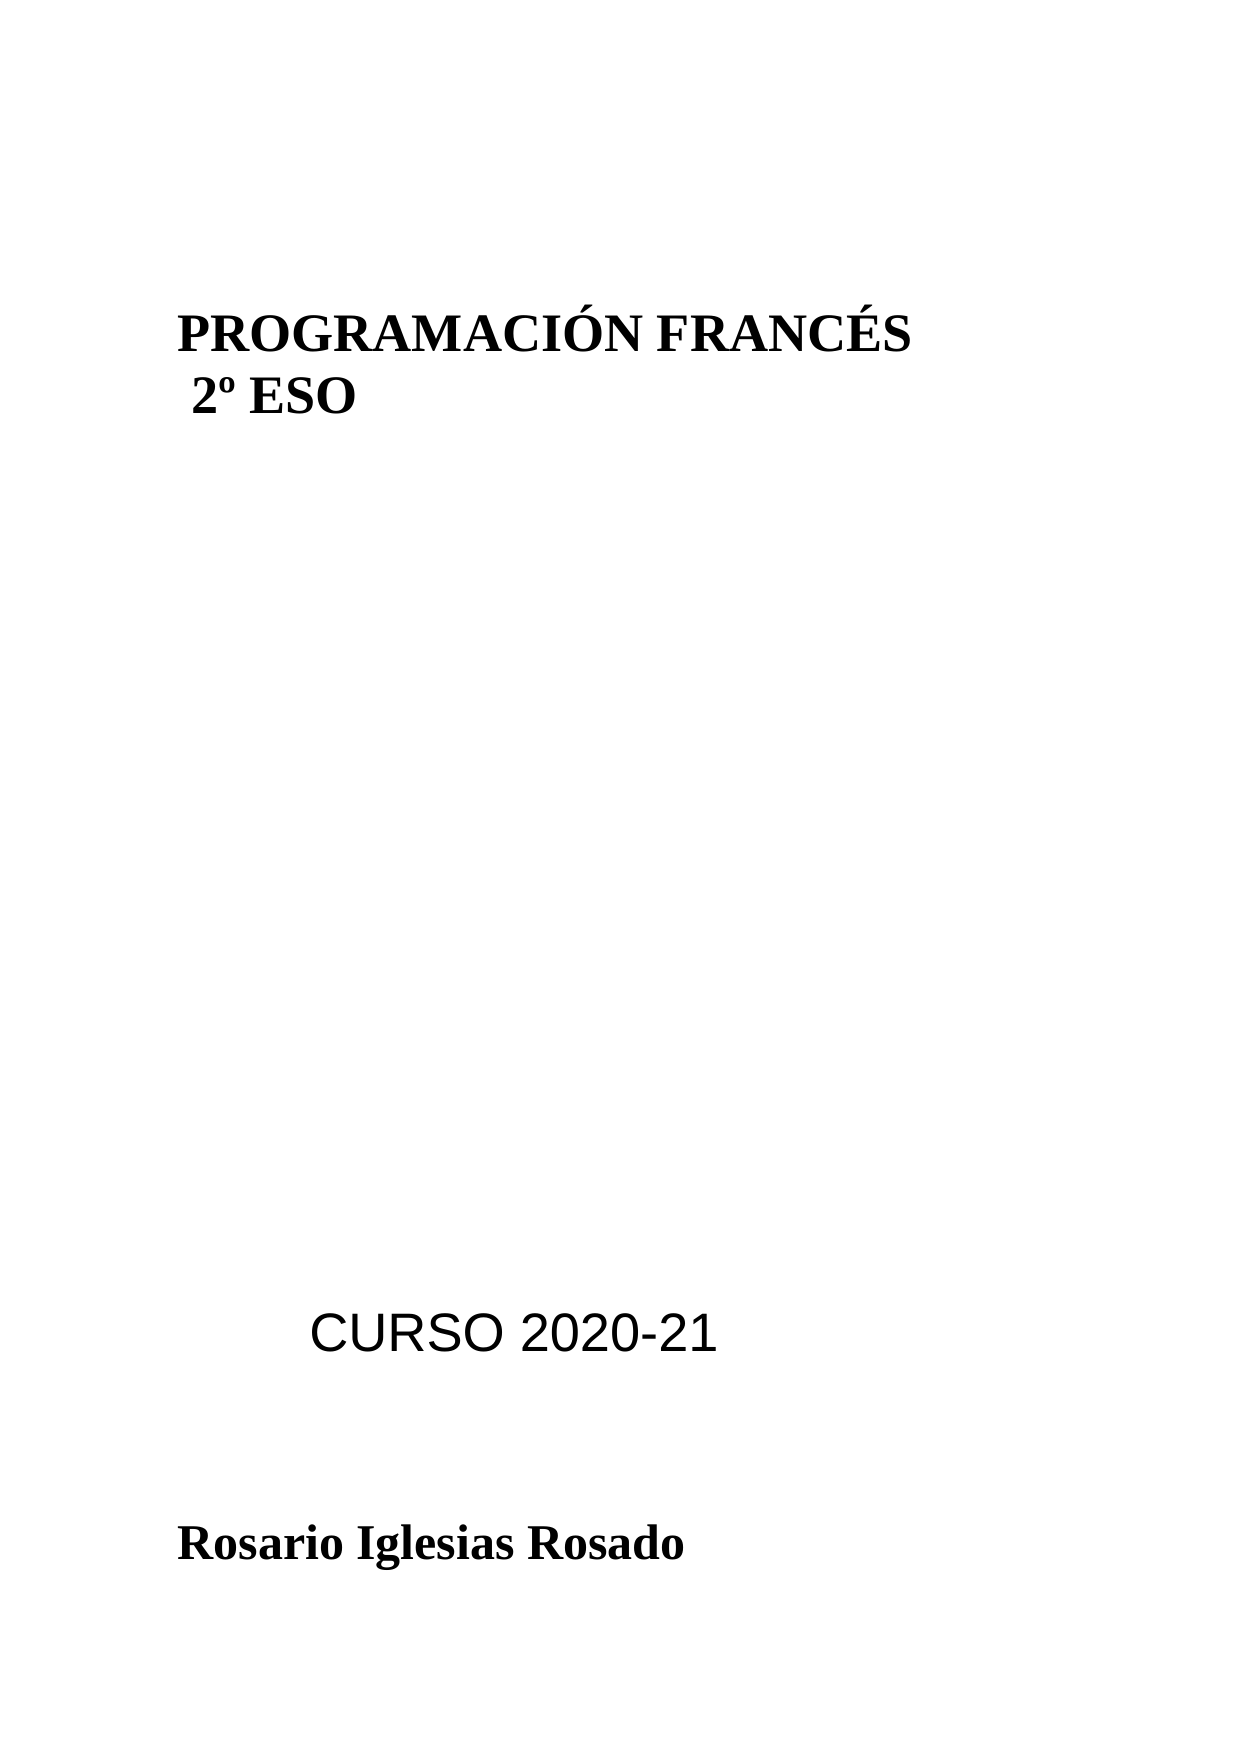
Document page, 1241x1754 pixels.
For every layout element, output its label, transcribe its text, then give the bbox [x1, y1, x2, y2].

title PROGRAMACIÓN FRANCÉS [177, 301, 1063, 363]
title 2º ESO [177, 363, 1063, 426]
subtitle CURSO 2020-21 [177, 1301, 1063, 1363]
title Rosario Iglesias Rosado [177, 1513, 1063, 1570]
